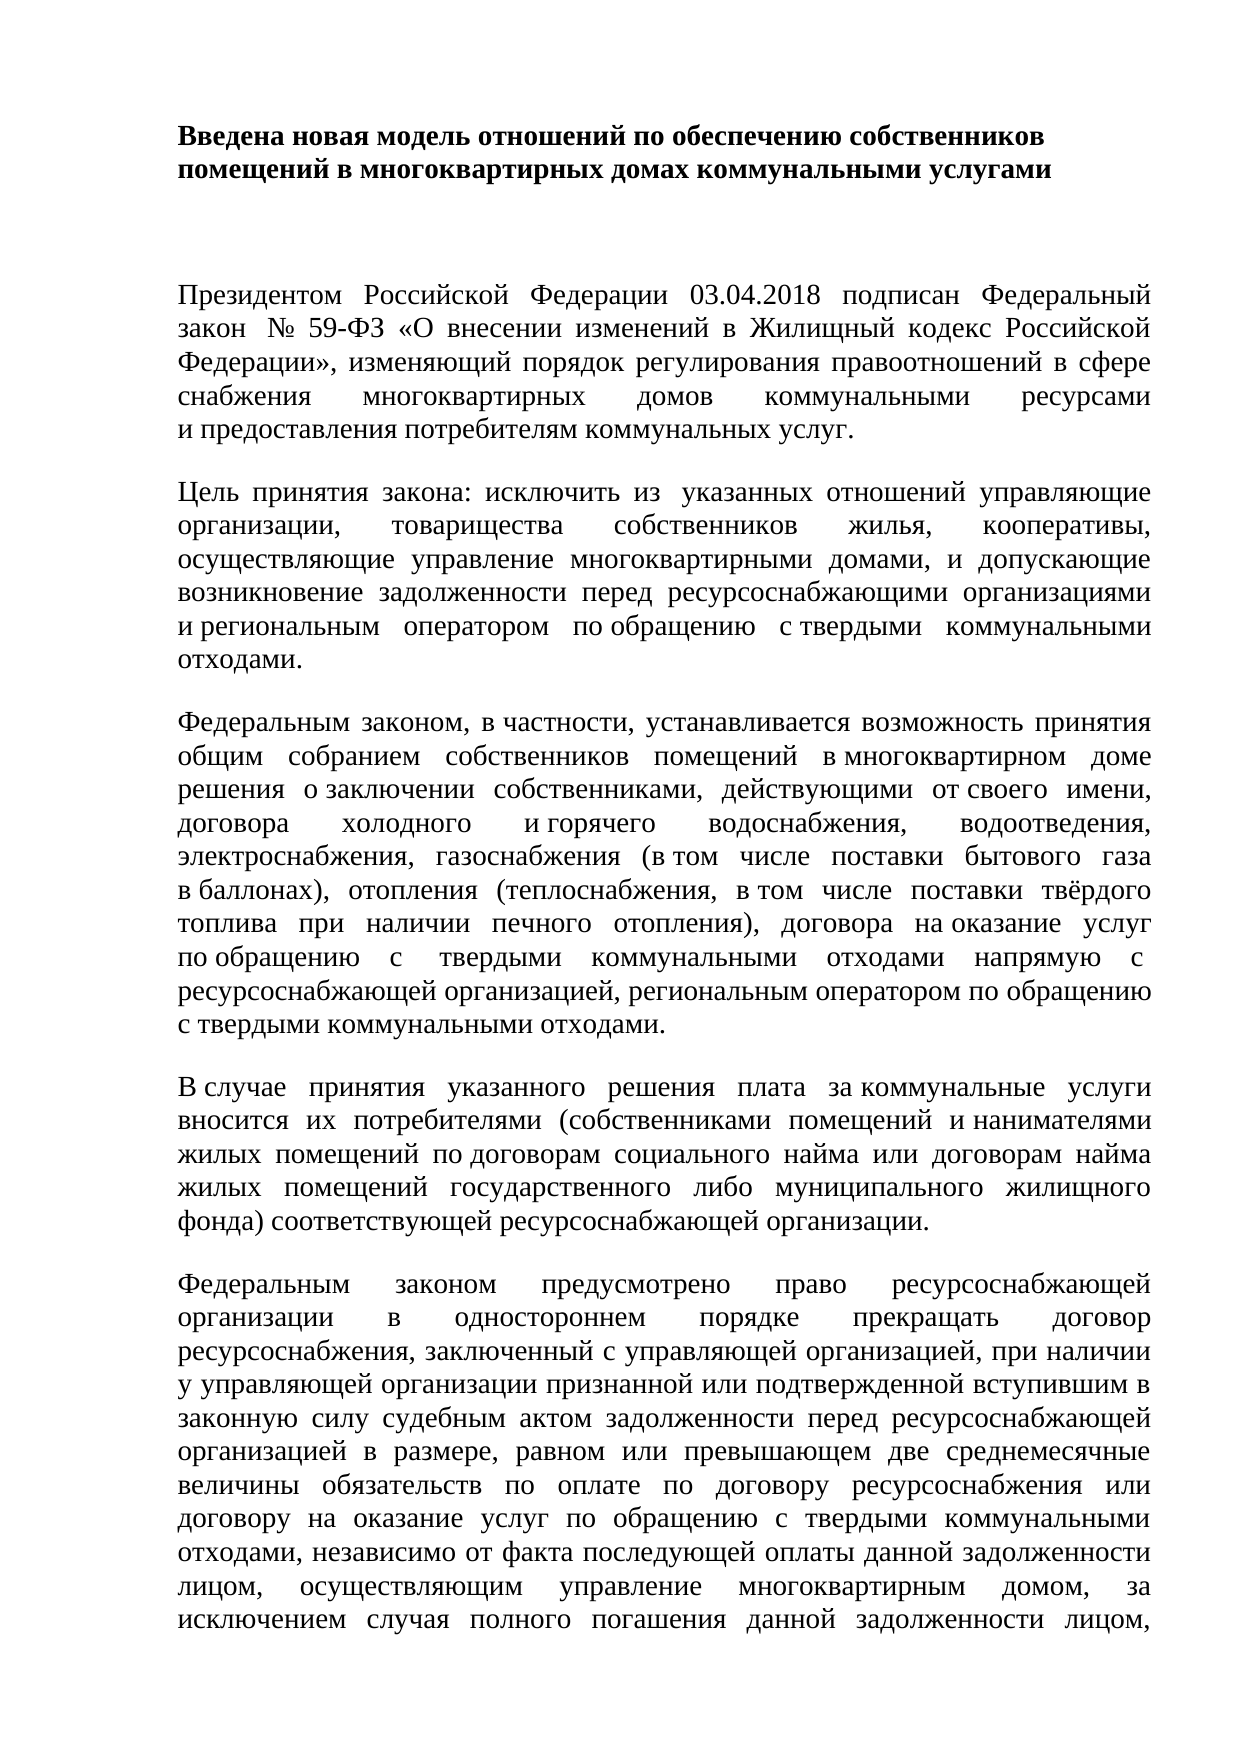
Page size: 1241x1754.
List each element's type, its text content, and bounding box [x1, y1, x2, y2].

text Федеральным законом, в частности, устанавливается возможность принятия общим собранием собственников помещений в многоквартирном доме решения о заключении собственниками, действующими от своего имени, договора холодного и горячего водоснабжения, водоотведения, электроснабжения, газоснабжения (в том числе поставки бытового газа в баллонах), отопления (теплоснабжения, в том числе поставки твёрдого топлива при наличии печного отопления), договора на оказание услуг по обращению с твердыми коммунальными отходами напрямую с ресурсоснабжающей организацией, региональным оператором по обращению с твердыми коммунальными отходами. [177, 704, 1152, 1040]
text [177, 1266, 1152, 1635]
text Президентом Российской Федерации 03.04.2018 подписан Федеральный закон № 59-ФЗ «О внесении изменений в Жилищный кодекс Российской Федерации», изменяющий порядок регулирования правоотношений в сфере снабжения многоквартирных домов коммунальными ресурсами и предоставления потребителям коммунальных услуг. [177, 277, 1152, 445]
text Введена новая модель отношений по обеспечению собственников помещений в многоквартирных домах коммунальными услугами [177, 118, 1152, 185]
text В случае принятия указанного решения плата за коммунальные услуги вносится их потребителями (собственниками помещений и нанимателями жилых помещений по договорам социального найма или договорам найма жилых помещений государственного либо муниципального жилищного фонда) соответствующей ресурсоснабжающей организации. [177, 1069, 1152, 1237]
text Цель принятия закона: исключить из указанных отношений управляющие организации, товарищества собственников жилья, кооперативы, осуществляющие управление многоквартирными домами, и допускающие возникновение задолженности перед ресурсоснабжающими организациями и региональным оператором по обращению с твердыми коммунальными отходами. [177, 474, 1152, 675]
